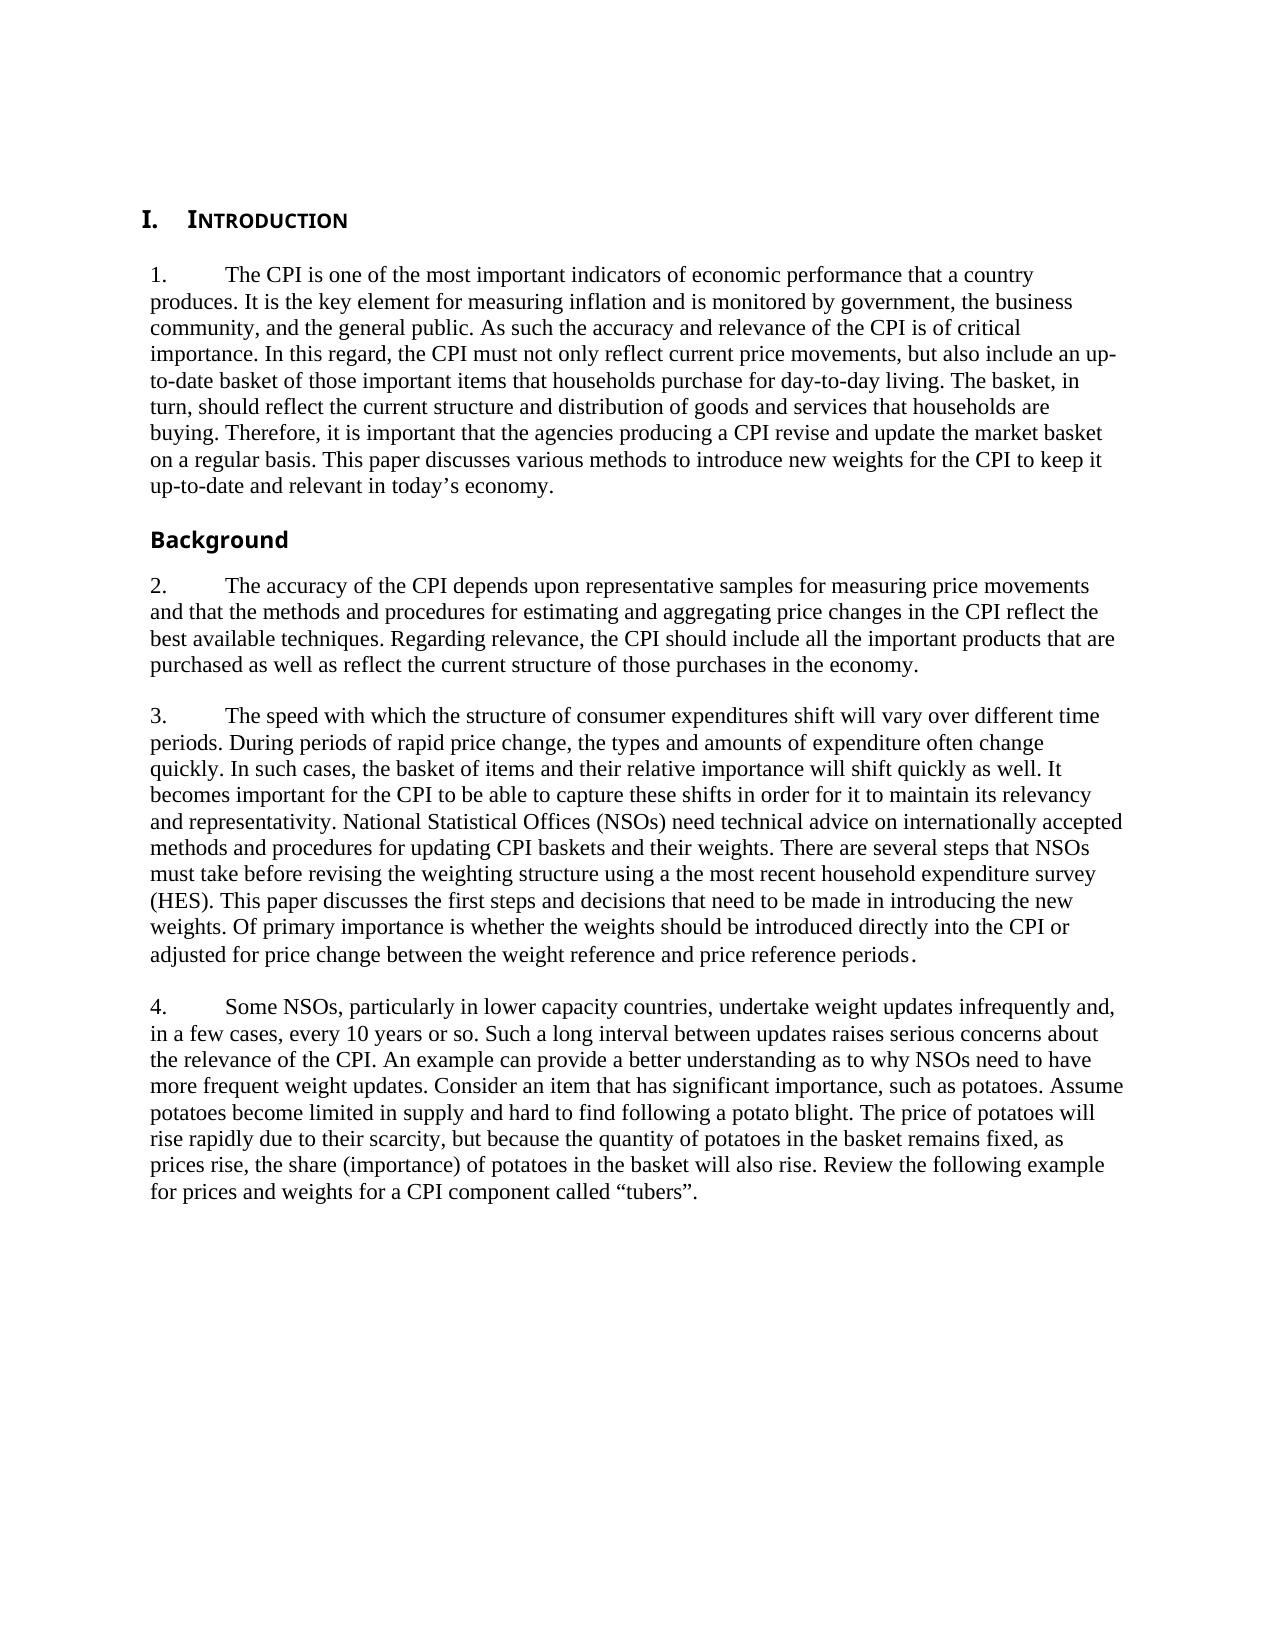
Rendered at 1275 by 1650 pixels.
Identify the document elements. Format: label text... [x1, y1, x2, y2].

text The CPI is one of the most important indicators of economic performance that a country produces. It is the key element for measuring inflation and is monitored by government, the business community, and the general public. As such the accuracy and relevance of the CPI is of critical importance. In this regard, the CPI must not only reflect current price movements, but also include an up-to-date basket of those important items that households purchase for day-to-day living. The basket, in turn, should reflect the current structure and distribution of goods and services that households are buying. Therefore, it is important that the agencies producing a CPI revise and update the market basket on a regular basis. This paper discusses various methods to introduce new weights for the CPI to keep it up-to-date and relevant in today’s economy. [150, 261, 1125, 498]
text Some NSOs, particularly in lower capacity countries, undertake weight updates infrequently and, in a few cases, every 10 years or so. Such a long interval between updates raises serious concerns about the relevance of the CPI. An example can provide a better understanding as to why NSOs need to have more frequent weight updates. Consider an item that has significant importance, such as potatoes. Assume potatoes become limited in supply and hard to find following a potato blight. The price of potatoes will rise rapidly due to their scarcity, but because the quantity of potatoes in the basket remains fixed, as prices rise, the share (importance) of potatoes in the basket will also rise. Review the following example for prices and weights for a CPI component called “tubers”. [150, 993, 1125, 1204]
subtitle Introduction [150, 201, 1125, 235]
text The speed with which the structure of consumer expenditures shift will vary over different time periods. During periods of rapid price change, the types and amounts of expenditure often change quickly. In such cases, the basket of items and their relative importance will shift quickly as well. It becomes important for the CPI to be able to capture these shifts in order for it to maintain its relevancy and representativity. National Statistical Offices (NSOs) need technical advice on internationally accepted methods and procedures for updating CPI baskets and their weights. There are several steps that NSOs must take before revising the weighting structure using a the most recent household expenditure survey (HES). This paper discusses the first steps and decisions that need to be made in introducing the new weights. Of primary importance is whether the weights should be introduced directly into the CPI or adjusted for price change between the weight reference and price reference periods. [150, 702, 1125, 968]
text The accuracy of the CPI depends upon representative samples for measuring price movements and that the methods and procedures for estimating and aggregating price changes in the CPI reflect the best available techniques. Regarding relevance, the CPI should include all the important products that are purchased as well as reflect the current structure of those purchases in the economy. [150, 572, 1125, 677]
subtitle Background [150, 523, 1125, 555]
